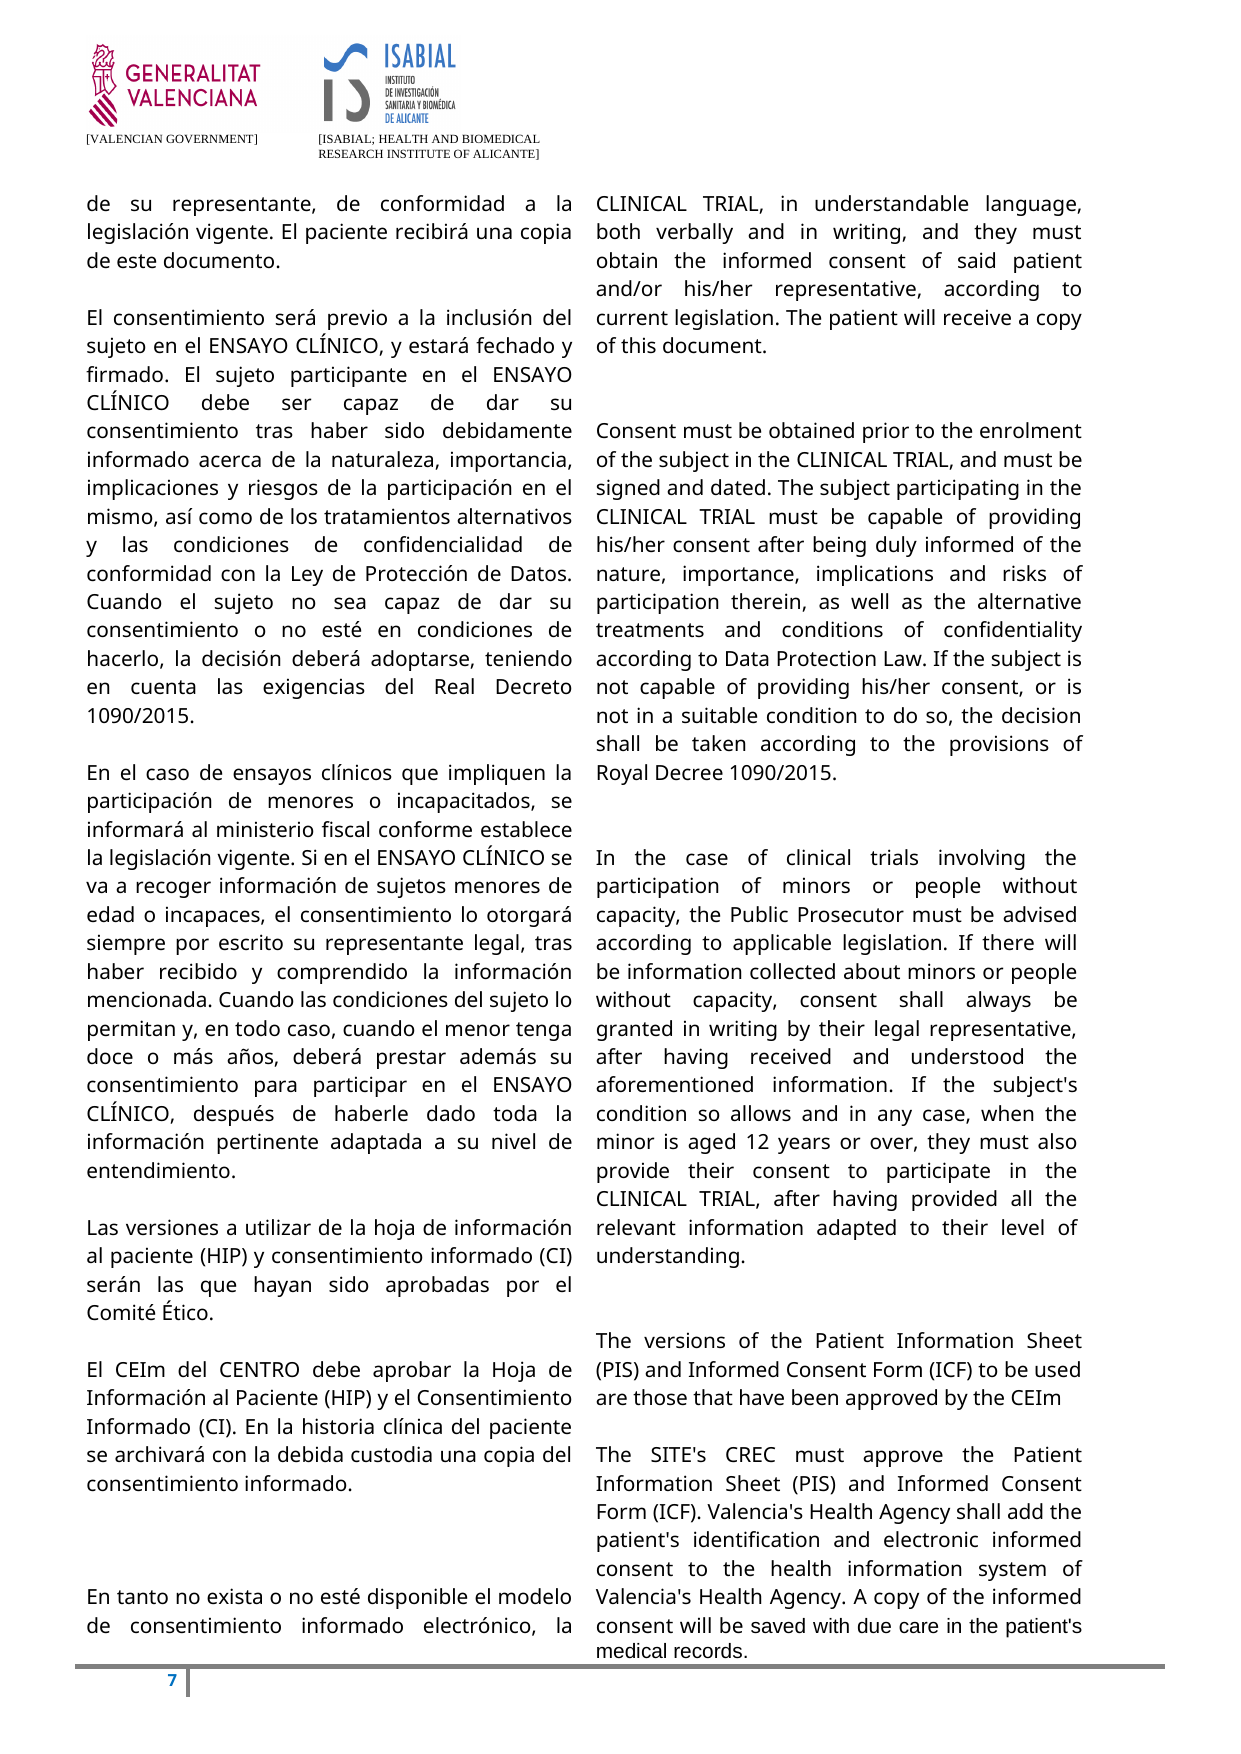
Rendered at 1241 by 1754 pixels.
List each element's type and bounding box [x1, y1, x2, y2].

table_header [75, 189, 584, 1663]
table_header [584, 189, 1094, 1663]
picture [85, 35, 461, 133]
